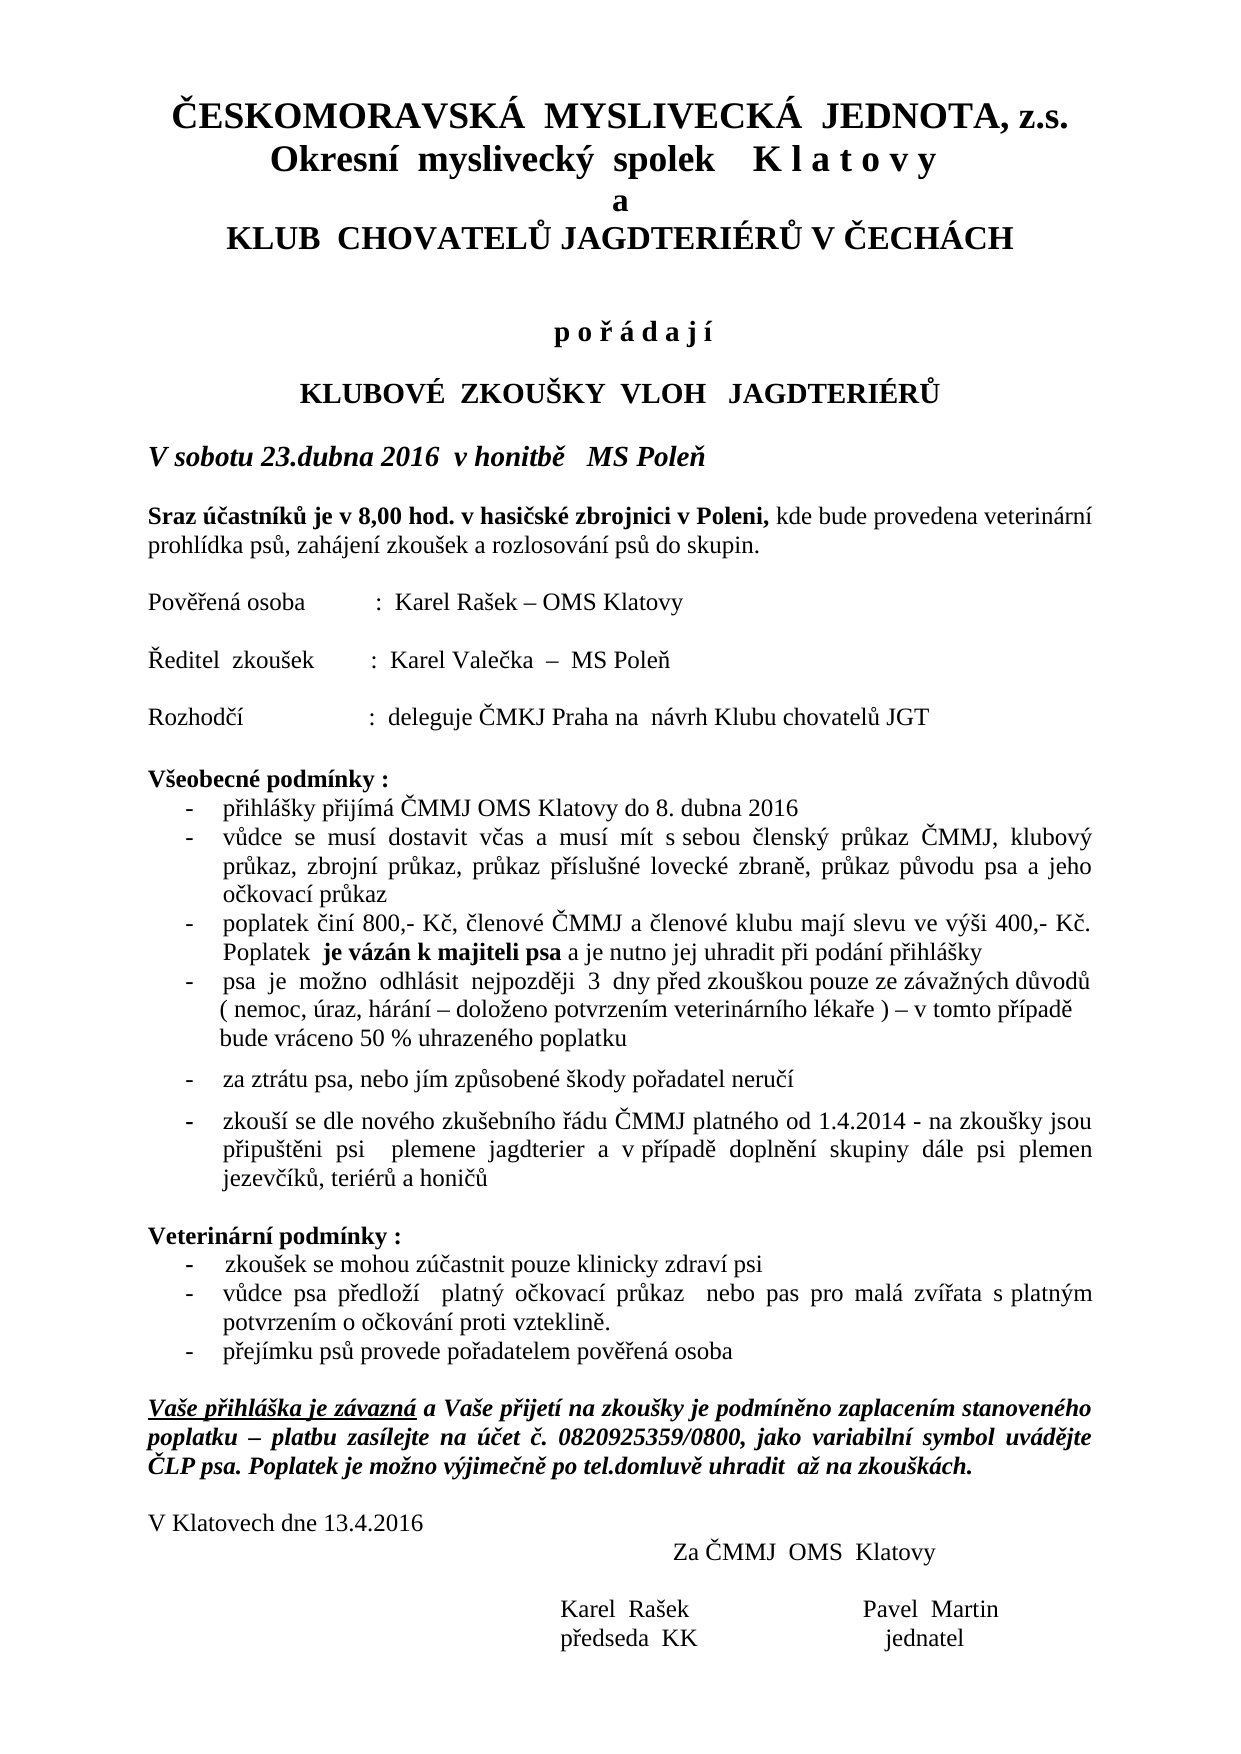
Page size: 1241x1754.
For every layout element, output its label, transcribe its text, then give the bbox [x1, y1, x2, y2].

subtitle V sobotu 23.dubna 2016 v honitbě MS Poleň [148, 439, 1093, 472]
list za ztrátu psa, nebo jím způsobené škody pořadatel neručí [185, 1064, 1093, 1093]
text Všeobecné podmínky : [148, 764, 1093, 793]
text - zkoušek se mohou zúčastnit pouze klinicky zdraví psi [148, 1249, 1093, 1278]
text Okresní myslivecký spolek K l a t o v y [148, 137, 1093, 180]
text KLUB CHOVATELŮ JAGDTERIÉRŮ V ČECHÁCH [148, 218, 1093, 257]
list přejímku psů provede pořadatelem pověřená osoba [185, 1336, 1093, 1364]
text V Klatovech dne 13.4.2016 [148, 1508, 1093, 1537]
text Ředitel zkoušek : Karel Valečka – MS Poleň [148, 645, 1093, 673]
text Veterinární podmínky : [148, 1221, 1093, 1249]
subtitle KLUBOVÉ ZKOUŠKY VLOH JAGDTERIÉRŮ [148, 376, 1093, 410]
text Pověřená osoba : Karel Rašek – OMS Klatovy [148, 587, 1093, 616]
text Rozhodčí : deleguje ČMKJ Praha na návrh Klubu chovatelů JGT [148, 702, 1093, 731]
list zkouší se dle nového zkušebního řádu ČMMJ platného od 1.4.2014 - na zkoušky jsou připuštěni psi plemene jagdterier a v případě doplnění skupiny dále psi plemen jezevčíků, teriérů a honičů [185, 1106, 1093, 1192]
text Vaše přihláška je závazná a Vaše přijetí na zkoušky je podmíněno zaplacením stanoveného poplatku – platbu zasílejte na účet č. 0820925359/0800, jako variabilní symbol uvádějte ČLP psa. Poplatek je možno výjimečně po tel.domluvě uhradit až na zkouškách. [148, 1393, 1093, 1479]
list psa je možno odhlásit nejpozději 3 dny před zkouškou pouze ze závažných důvodů [185, 966, 1093, 994]
list poplatek činí 800,- Kč, členové ČMMJ a členové klubu mají slevu ve výši 400,- Kč. Poplatek je vázán k majiteli psa a je nutno jej uhradit při podání přihlášky [185, 908, 1093, 966]
text a [148, 180, 1093, 218]
list vůdce psa předloží platný očkovací průkaz nebo pas pro malá zvířata s platným potvrzením o očkování proti vzteklině. [185, 1278, 1093, 1336]
text Sraz účastníků je v 8,00 hod. v hasičské zbrojnici v Poleni, kde bude provedena veterinární prohlídka psů, zahájení zkoušek a rozlosování psů do skupin. [148, 501, 1093, 558]
text Karel Rašek Pavel Martin [148, 1594, 1093, 1623]
list vůdce se musí dostavit včas a musí mít s sebou členský průkaz ČMMJ, klubový průkaz, zbrojní průkaz, průkaz příslušné lovecké zbraně, průkaz původu psa a jeho očkovací průkaz [185, 822, 1093, 908]
text p o ř á d a j í [148, 314, 1093, 348]
subtitle ČESKOMORAVSKÁ MYSLIVECKÁ JEDNOTA, z.s. [148, 94, 1093, 137]
text Za ČMMJ OMS Klatovy [148, 1537, 1093, 1566]
text předseda KK jednatel [148, 1623, 1093, 1652]
list přihlášky přijímá ČMMJ OMS Klatovy do 8. dubna 2016 [185, 793, 1093, 822]
text ( nemoc, úraz, hárání – doloženo potvrzením veterinárního lékaře ) – v tomto případě bude vráceno 50 % uhrazeného poplatku [219, 994, 1093, 1052]
